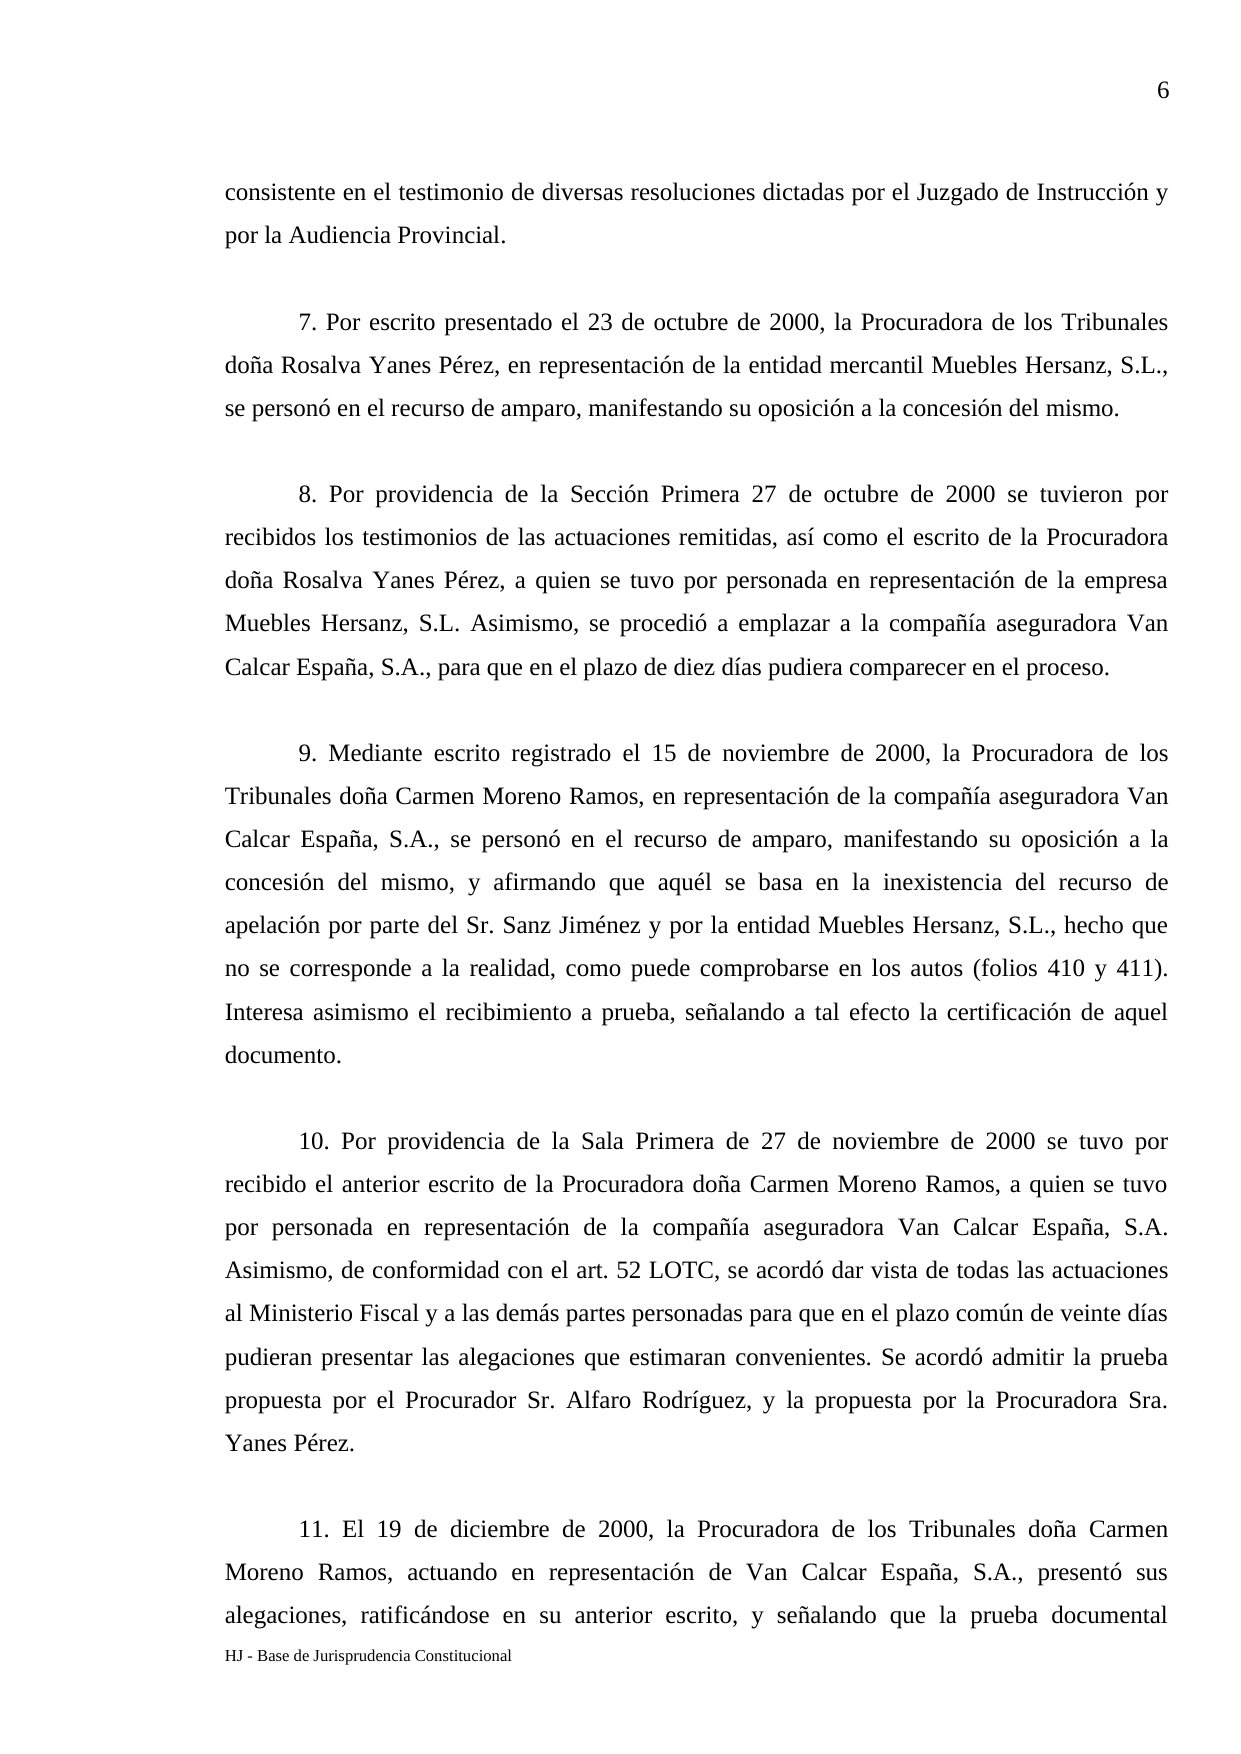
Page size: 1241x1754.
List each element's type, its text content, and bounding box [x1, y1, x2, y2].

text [224, 177, 1169, 249]
text 9. Mediante escrito registrado el 15 de noviembre de 2000, la Procuradora de los Tribunales doña Carmen Moreno Ramos, en representación de la compañía aseguradora Van Calcar España, S.A., se personó en el recurso de amparo, manifestando su oposición a la concesión del mismo, y afirmando que aquél se basa en la inexistencia del recurso de apelación por parte del Sr. Sanz Jiménez y por la entidad Muebles Hersanz, S.L., hecho que no se corresponde a la realidad, como puede comprobarse en los autos (folios 410 y 411). Interesa asimismo el recibimiento a prueba, señalando a tal efecto la certificación de aquel documento. [224, 738, 1169, 1068]
text 7. Por escrito presentado el 23 de octubre de 2000, la Procuradora de los Tribunales doña Rosalva Yanes Pérez, en representación de la entidad mercantil Muebles Hersanz, S.L., se personó en el recurso de amparo, manifestando su oposición a la concesión del mismo. [224, 307, 1169, 422]
text 10. Por providencia de la Sala Primera de 27 de noviembre de 2000 se tuvo por recibido el anterior escrito de la Procuradora doña Carmen Moreno Ramos, a quien se tuvo por personada en representación de la compañía aseguradora Van Calcar España, S.A. Asimismo, de conformidad con el art. 52 LOTC, se acordó dar vista de todas las actuaciones al Ministerio Fiscal y a las demás partes personadas para que en el plazo común de veinte días pudieran presentar las alegaciones que estimaran convenientes. Se acordó admitir la prueba propuesta por el Procurador Sr. Alfaro Rodríguez, y la propuesta por la Procuradora Sra. Yanes Pérez. [224, 1126, 1169, 1457]
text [224, 1514, 1169, 1629]
text 8. Por providencia de la Sección Primera 27 de octubre de 2000 se tuvieron por recibidos los testimonios de las actuaciones remitidas, así como el escrito de la Procuradora doña Rosalva Yanes Pérez, a quien se tuvo por personada en representación de la empresa Muebles Hersanz, S.L. Asimismo, se procedió a emplazar a la compañía aseguradora Van Calcar España, S.A., para que en el plazo de diez días pudiera comparecer en el proceso. [224, 479, 1169, 680]
